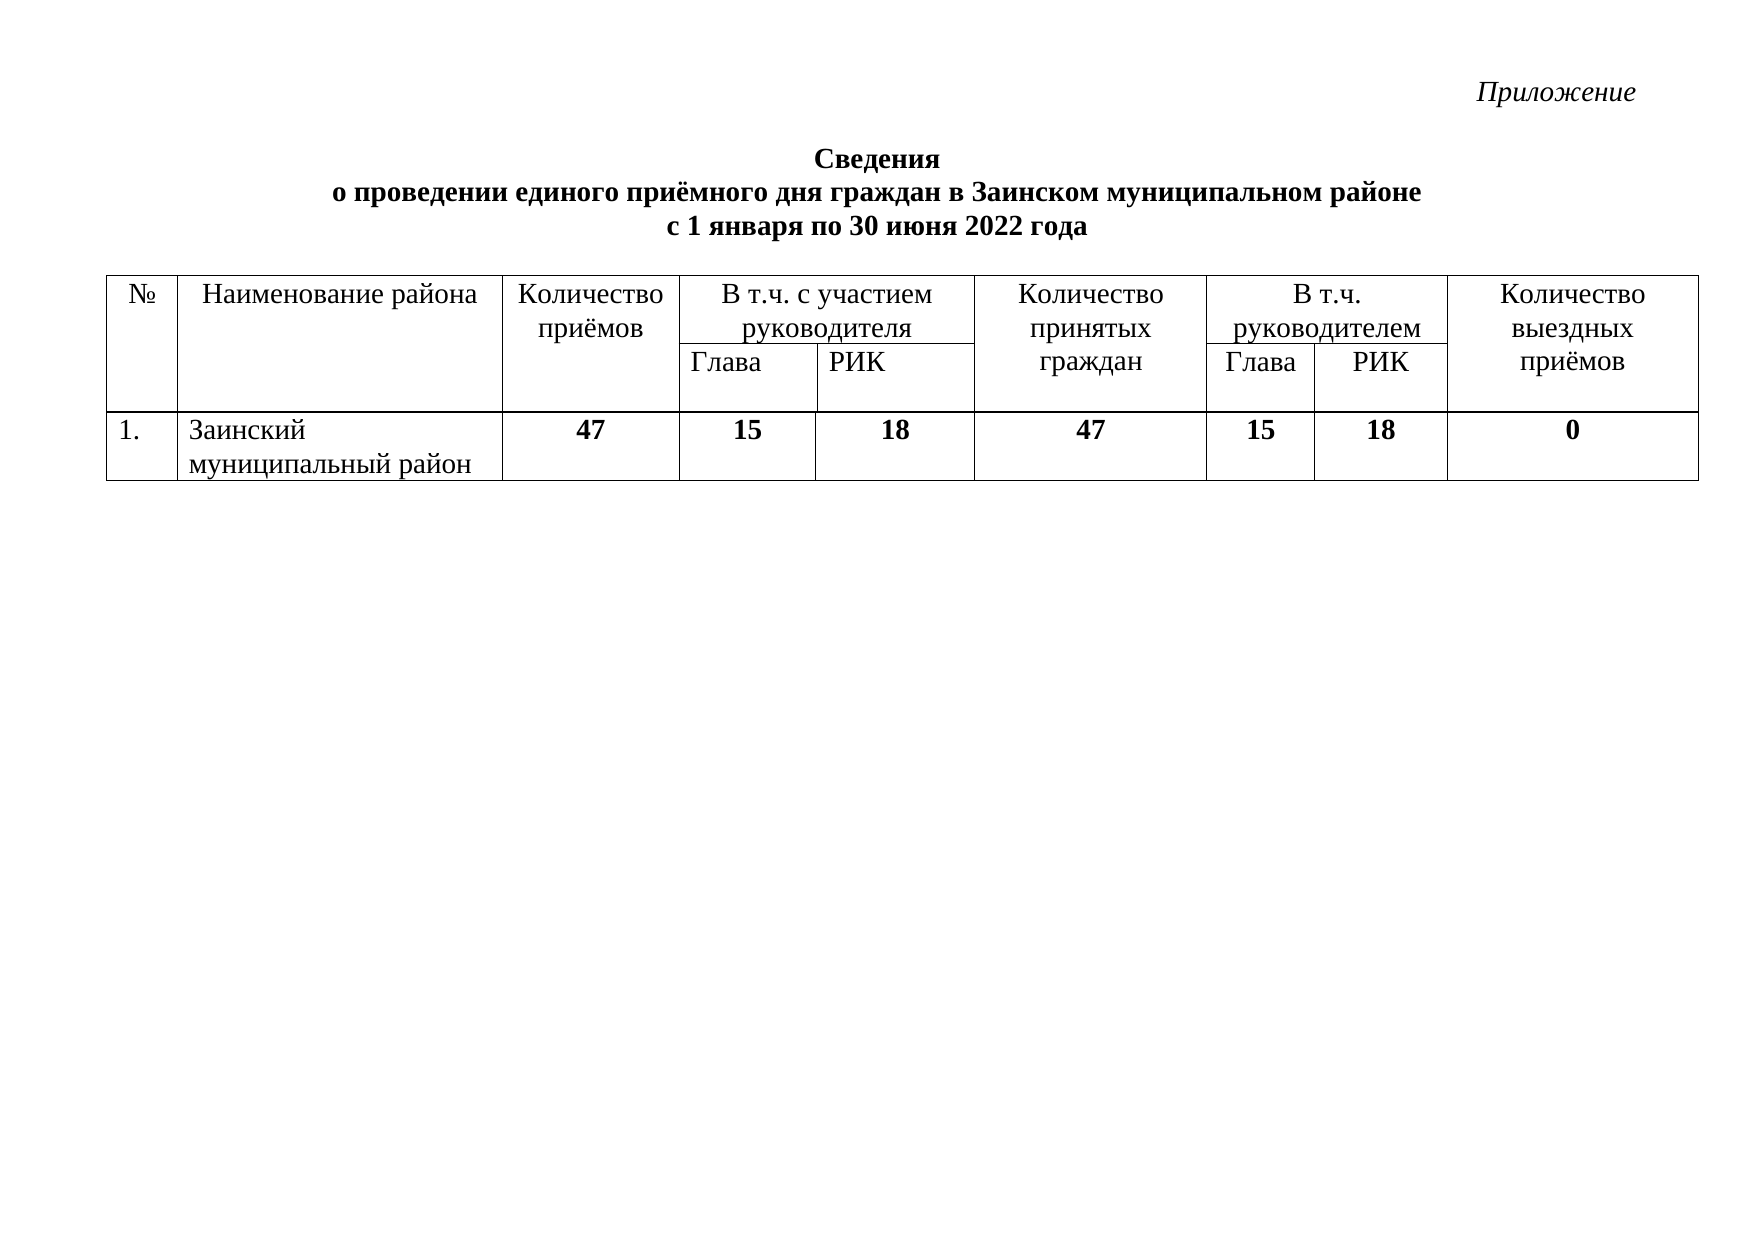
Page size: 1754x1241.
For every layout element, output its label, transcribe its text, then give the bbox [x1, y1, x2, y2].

table_header Количество выездных приёмов [1448, 276, 1698, 411]
text Сведения [118, 141, 1636, 174]
table_cell 47 [975, 413, 1206, 479]
text Приложение [118, 74, 1636, 107]
text с 1 января по 30 июня 2022 года [118, 208, 1636, 242]
table_cell 18 [816, 413, 974, 479]
table_cell 15 [1207, 413, 1314, 479]
table_cell Заинский муниципальный район [178, 413, 502, 479]
table_header Количество принятых граждан [975, 276, 1206, 411]
table_cell 0 [1448, 413, 1698, 479]
table_cell 18 [1315, 413, 1447, 479]
table_cell Глава [1207, 344, 1314, 411]
table_header № [107, 276, 177, 411]
text о проведении единого приёмного дня граждан в Заинском муниципальном районе [118, 174, 1636, 208]
table_header Наименование района [178, 276, 502, 411]
table_cell Глава [680, 344, 817, 411]
table_cell 15 [680, 413, 815, 479]
table_header В т.ч. руководителем [1207, 276, 1447, 343]
table_cell РИК [1315, 344, 1447, 411]
table_cell 47 [503, 413, 679, 479]
table_header Количество приёмов [503, 276, 679, 411]
table_cell 1. [107, 413, 177, 479]
table_cell РИК [818, 344, 974, 411]
table_header В т.ч. с участием руководителя [680, 276, 974, 343]
